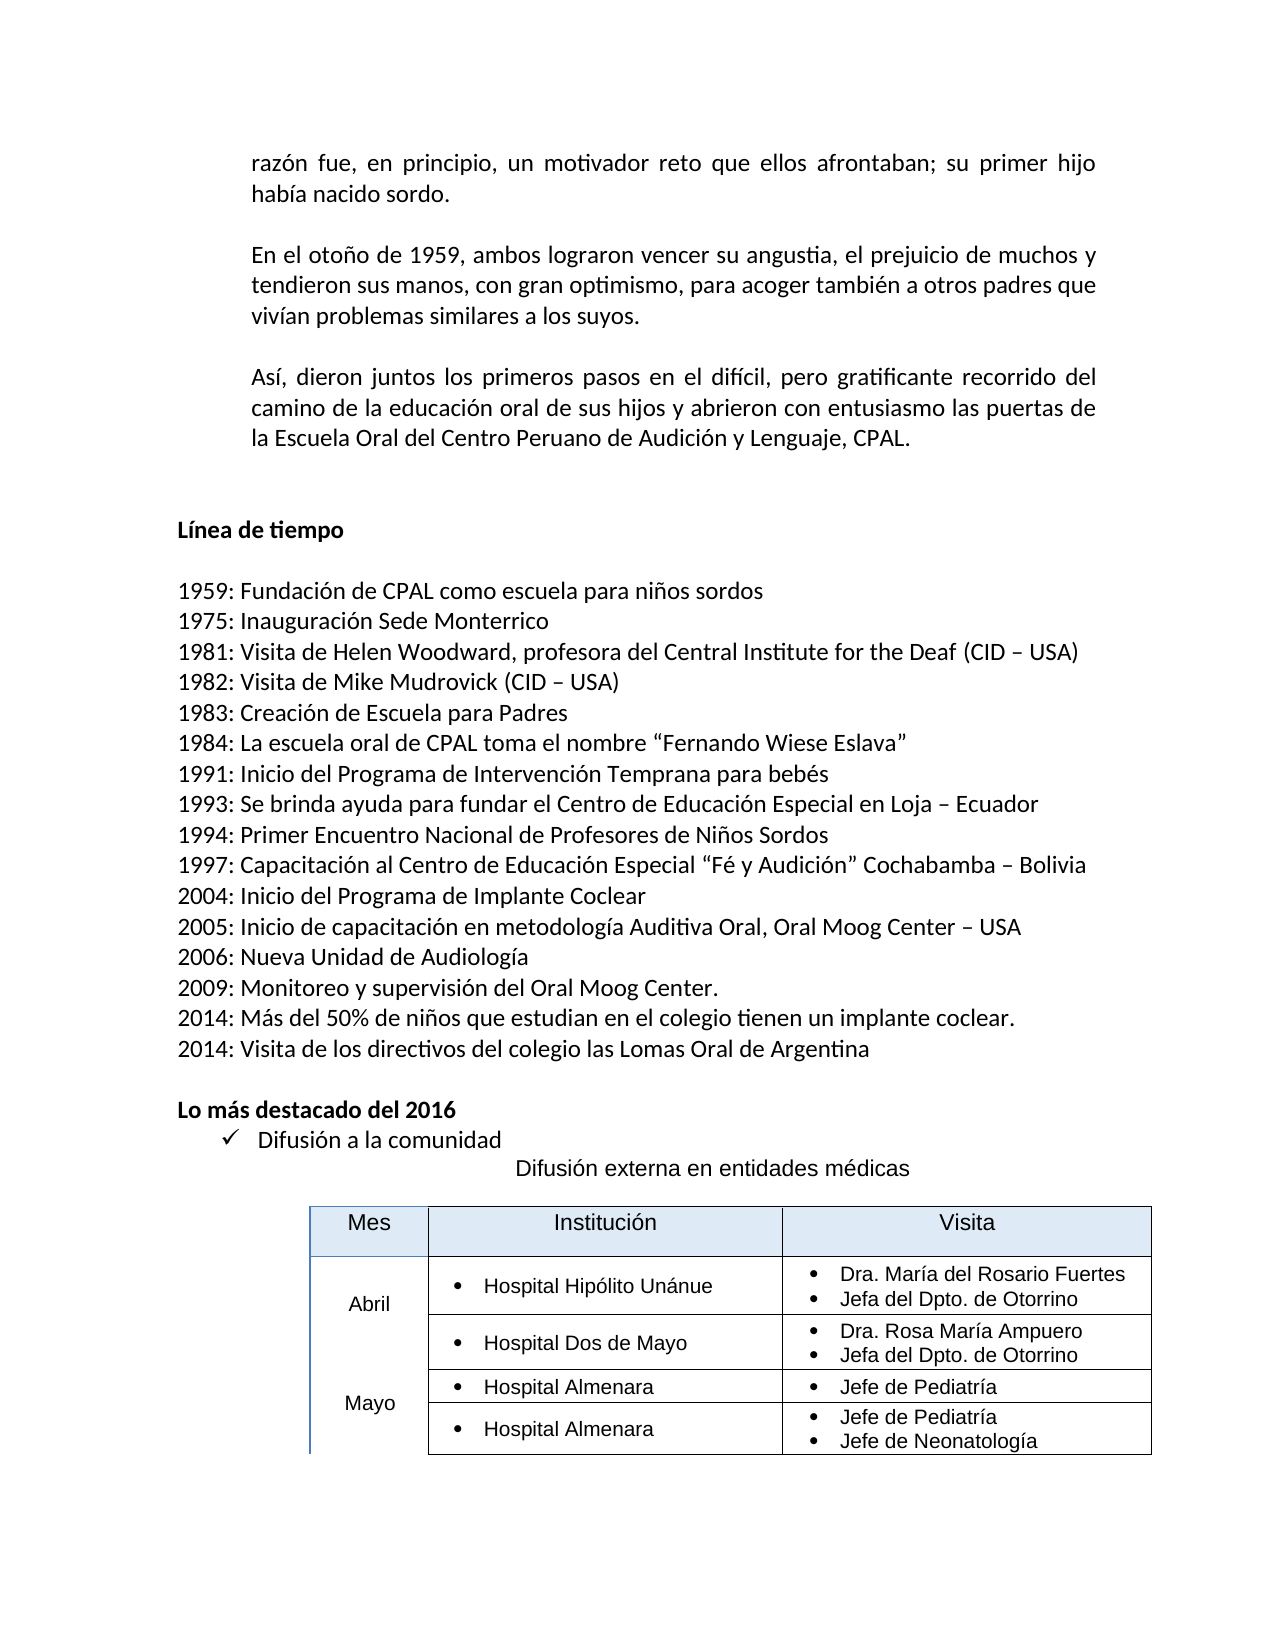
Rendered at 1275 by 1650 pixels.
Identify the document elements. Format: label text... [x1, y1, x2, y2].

text Línea de tiempo [177, 514, 1098, 544]
table_cell Jefe de Pediatría Jefe de Neonatología [783, 1403, 1151, 1454]
table_cell Dra. Rosa María Ampuero Jefa del Dpto. de Otorrino [783, 1315, 1151, 1369]
list Difusión a la comunidad [220, 1124, 1098, 1155]
table_cell Jefe de Pediatría [783, 1370, 1151, 1402]
table_cell Mayo [311, 1369, 428, 1454]
table_cell Hospital Hipólito Unánue [429, 1257, 782, 1314]
text 2005: Inicio de capacitación en metodología Auditiva Oral, Oral Moog Center – USA [177, 911, 1098, 941]
text 2004: Inicio del Programa de Implante Coclear [177, 880, 1098, 911]
text Lo más destacado del 2016 [177, 1094, 1098, 1124]
table_header Visita [783, 1207, 1151, 1256]
table_cell Hospital Dos de Mayo [429, 1315, 782, 1369]
text 2014: Más del 50% de niños que estudian en el colegio tienen un implante coclear. [177, 1002, 1098, 1033]
text 1991: Inicio del Programa de Intervención Temprana para bebés [177, 758, 1098, 788]
text En el otoño de 1959, ambos lograron vencer su angustia, el prejuicio de muchos y tendieron sus manos, con gran optimismo, para acoger también a otros padres que vivían problemas similares a los suyos. [251, 239, 1098, 331]
table_cell Dra. María del Rosario Fuertes Jefa del Dpto. de Otorrino [783, 1257, 1151, 1314]
text 1993: Se brinda ayuda para fundar el Centro de Educación Especial en Loja – Ecuador [177, 788, 1098, 819]
text 1983: Creación de Escuela para Padres [177, 697, 1098, 727]
text 1959: Fundación de CPAL como escuela para niños sordos [177, 575, 1098, 605]
text 1997: Capacitación al Centro de Educación Especial “Fé y Audición” Cochabamba – Bolivia [177, 849, 1098, 880]
text 1994: Primer Encuentro Nacional de Profesores de Niños Sordos [177, 819, 1098, 849]
text Así, dieron juntos los primeros pasos en el difícil, pero gratificante recorrido del camino de la educación oral de sus hijos y abrieron con entusiasmo las puertas de del Centro Peruano de Audición y Lenguaje, CPAL. [251, 361, 1098, 453]
table_cell Hospital Almenara [429, 1403, 782, 1454]
text 1975: Inauguración Sede Monterrico [177, 605, 1098, 636]
table_header Institución [429, 1207, 782, 1256]
table_cell Hospital Almenara [429, 1370, 782, 1402]
text 2009: Monitoreo y supervisión del Oral Moog Center. [177, 972, 1098, 1002]
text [251, 148, 1098, 209]
table_header Mes [311, 1207, 428, 1256]
table_cell Abril [311, 1257, 428, 1369]
text 2014: Visita de los directivos del colegio las Lomas Oral de Argentina [177, 1033, 1098, 1063]
text 2006: Nueva Unidad de Audiología [177, 941, 1098, 972]
text 1984: La escuela oral de CPAL toma el nombre “Fernando Wiese Eslava” [177, 727, 1098, 758]
text 1982: Visita de Mike Mudrovick (CID – USA) [177, 666, 1098, 697]
list Difusión externa en entidades médicas [327, 1155, 1098, 1181]
text 1981: Visita de Helen Woodward, profesora del Central Institute for the Deaf (CID – USA) [177, 636, 1098, 666]
